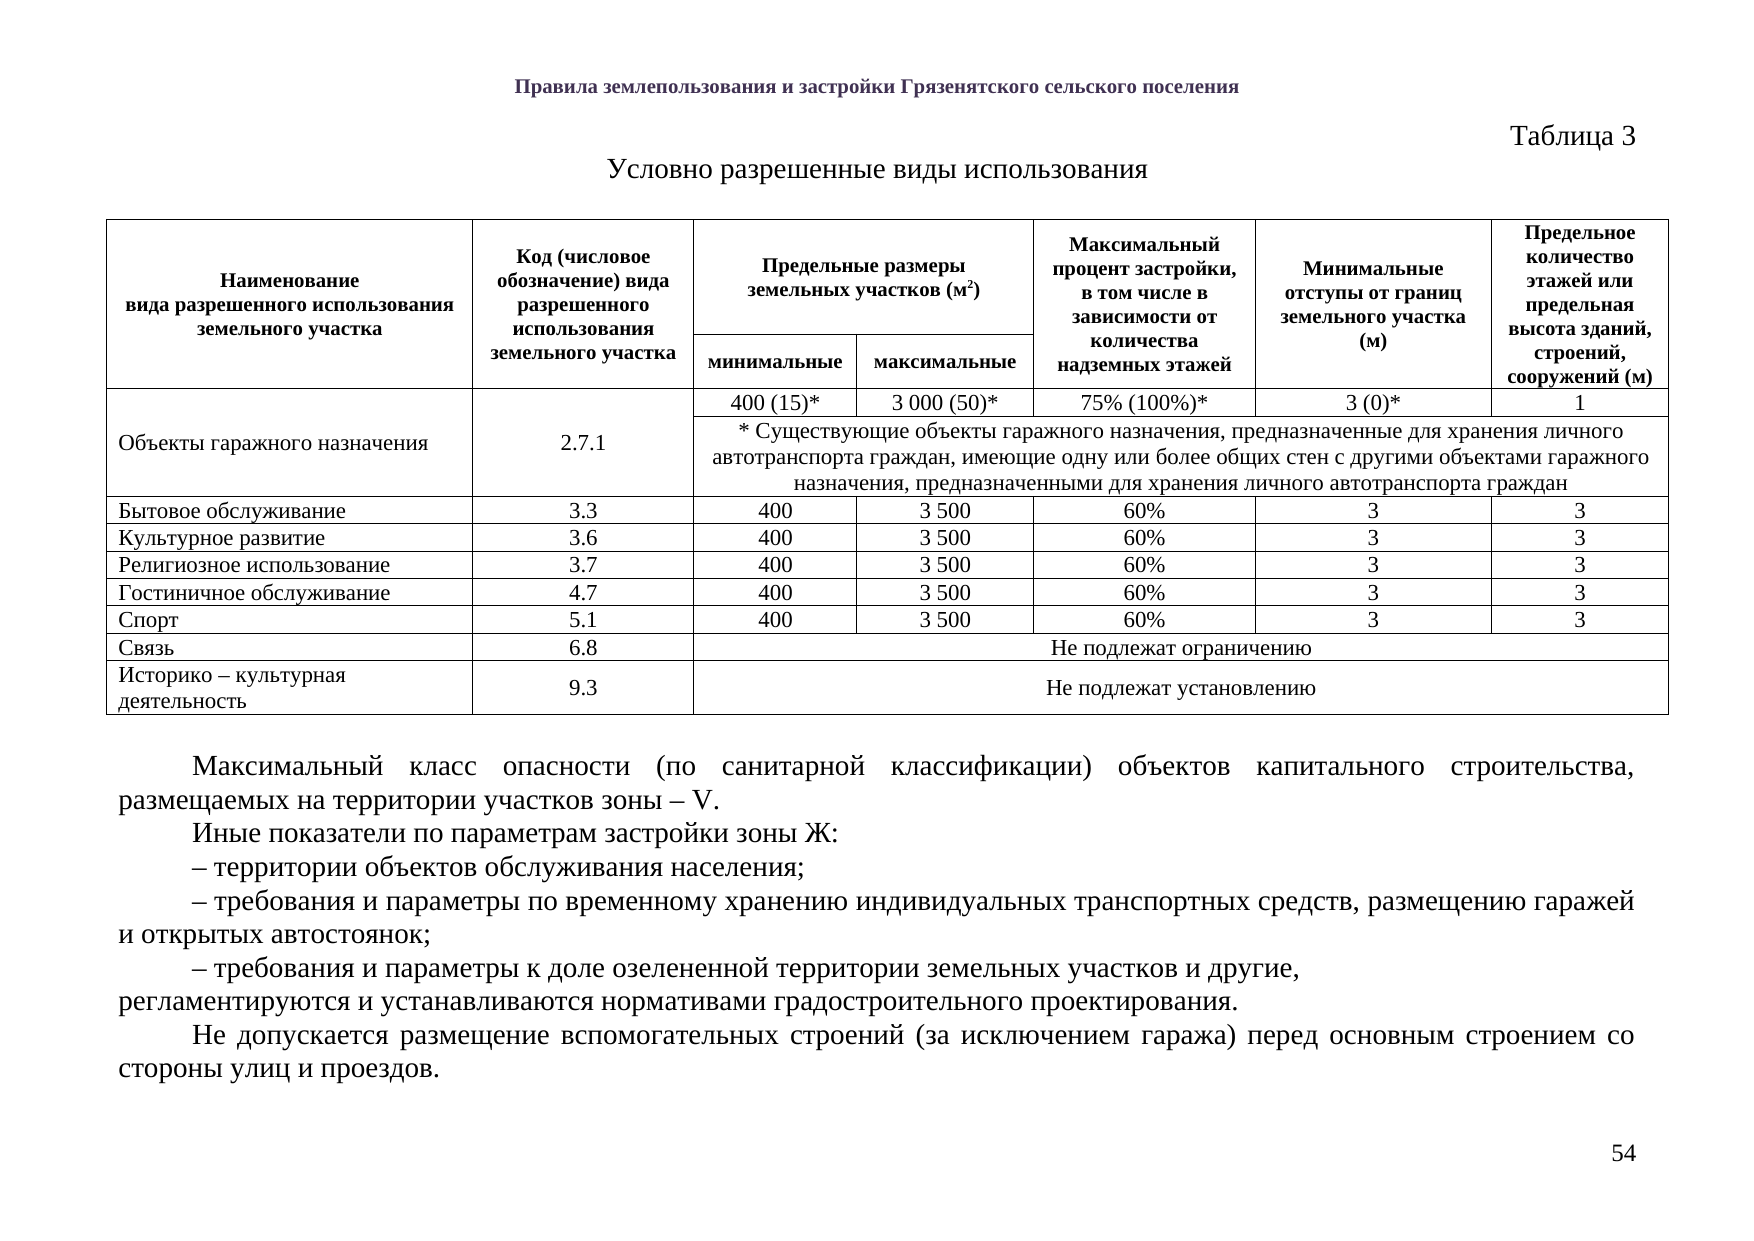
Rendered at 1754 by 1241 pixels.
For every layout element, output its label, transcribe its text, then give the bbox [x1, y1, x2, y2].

table_header Код (числовое обозначение) вида разрешенного использования земельного участка [473, 220, 693, 388]
table_cell 60% [1034, 552, 1255, 578]
table_header Максимальный процент застройки, в том числе в зависимости от количества надземных этажей [1034, 220, 1255, 388]
table_cell 6.8 [473, 634, 693, 660]
text Не допускается размещение вспомогательных строений (за исключением гаража) перед основным строением со стороны улиц и проездов. [118, 1017, 1636, 1084]
text Иные показатели по параметрам застройки зоны Ж: [118, 816, 1636, 849]
table_cell 3 [1492, 497, 1668, 523]
table_cell * Существующие объекты гаражного назначения, предназначенные для хранения личного автотранспорта граждан, имеющие одну или более общих стен с другими объектами гаражного назначения, предназначенными для хранения личного автотранспорта граждан [694, 417, 1668, 496]
table_cell 60% [1034, 524, 1255, 551]
table_cell Спорт [107, 606, 472, 633]
table_cell 3 [1492, 579, 1668, 605]
text Таблица 3 [118, 118, 1636, 152]
table_cell 400 [694, 524, 856, 551]
table_cell Связь [107, 634, 472, 660]
table_cell 400 [694, 579, 856, 605]
table_cell 3 000 (50)* [857, 389, 1033, 416]
table_cell 3 [1492, 524, 1668, 551]
table_cell 9.3 [473, 661, 693, 714]
table_header Предельное количество этажей или предельная высота зданий, строений, сооружений (м) [1492, 220, 1668, 388]
table_cell 1 [1492, 389, 1668, 416]
table_cell 400 [694, 497, 856, 523]
table_header Предельные размеры земельных участков (м2) [694, 220, 1033, 333]
table_cell 400 (15)* [694, 389, 856, 416]
table_cell Гостиничное обслуживание [107, 579, 472, 605]
table_cell Бытовое обслуживание [107, 497, 472, 523]
table_cell 60% [1034, 606, 1255, 633]
table_cell 3 [1256, 579, 1491, 605]
text Условно разрешенные виды использования [118, 152, 1636, 185]
text Максимальный класс опасности (по санитарной классификации) объектов капитального строительства, размещаемых на территории участков зоны – V. [118, 748, 1636, 816]
table_cell 3 500 [857, 552, 1033, 578]
table_cell Объекты гаражного назначения [107, 389, 472, 496]
table_cell 2.7.1 [473, 389, 693, 496]
table_cell 60% [1034, 497, 1255, 523]
table_cell 3 500 [857, 579, 1033, 605]
table_header Минимальные отступы от границ земельного участка (м) [1256, 220, 1491, 388]
text – территории объектов обслуживания населения; [118, 849, 1636, 883]
table_cell 4.7 [473, 579, 693, 605]
table_cell 400 [694, 606, 856, 633]
text – требования и параметры по временному хранению индивидуальных транспортных средств, размещению гаражей и открытых автостоянок; [118, 883, 1636, 950]
table_cell 3.7 [473, 552, 693, 578]
table_cell 3 [1492, 552, 1668, 578]
table_cell 3.3 [473, 497, 693, 523]
table_cell 3 [1492, 606, 1668, 633]
table_cell максимальные [857, 335, 1033, 388]
table_cell 60% [1034, 579, 1255, 605]
table_cell 400 [694, 552, 856, 578]
text – требования и параметры к доле озелененной территории земельных участков и другие, [118, 950, 1636, 983]
table_cell 5.1 [473, 606, 693, 633]
table_cell 75% (100%)* [1034, 389, 1255, 416]
table_cell Не подлежат ограничению [694, 634, 1668, 660]
table_cell 3 500 [857, 497, 1033, 523]
table_cell 3 [1256, 497, 1491, 523]
table_cell 3 (0)* [1256, 389, 1491, 416]
table_cell 3.6 [473, 524, 693, 551]
table_cell 3 [1256, 552, 1491, 578]
table_cell 3 500 [857, 524, 1033, 551]
text регламентируются и устанавливаются нормативами градостроительного проектирования. [118, 983, 1636, 1017]
table_cell Историко – культурная деятельность [107, 661, 472, 714]
table_cell 3 [1256, 606, 1491, 633]
table_cell минимальные [694, 335, 856, 388]
table_header Наименование вида разрешенного использования земельного участка [107, 220, 472, 388]
table_cell Не подлежат установлению [694, 661, 1668, 714]
table_cell Религиозное использование [107, 552, 472, 578]
table_cell Культурное развитие [107, 524, 472, 551]
table_cell 3 500 [857, 606, 1033, 633]
table_cell 3 [1256, 524, 1491, 551]
